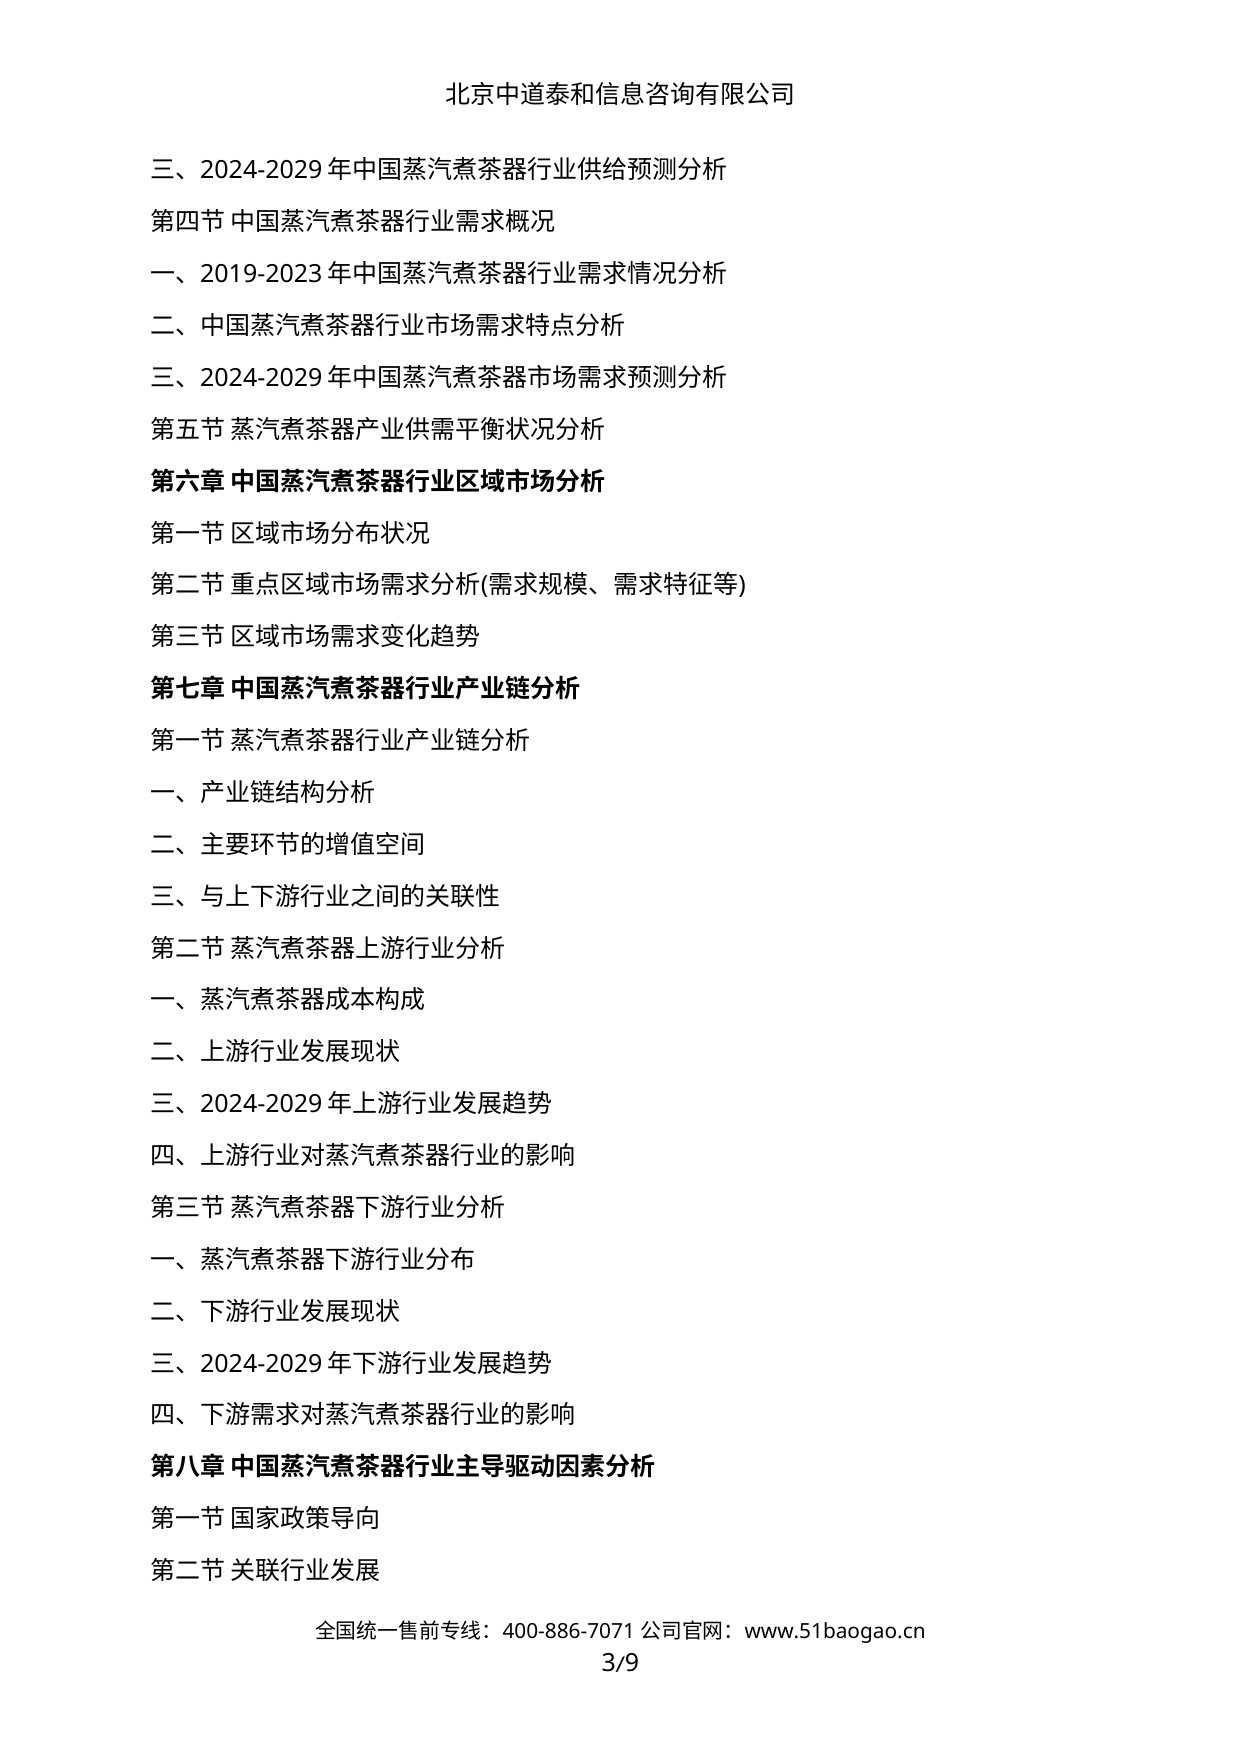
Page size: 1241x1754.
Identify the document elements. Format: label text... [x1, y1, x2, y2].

text 一、产业链结构分析 [150, 772, 1090, 809]
text 第五节 蒸汽煮茶器产业供需平衡状况分析 [150, 409, 1090, 446]
text 第二节 蒸汽煮茶器上游行业分析 [150, 928, 1090, 964]
text 四、下游需求对蒸汽煮茶器行业的影响 [150, 1395, 1090, 1431]
text 一、蒸汽煮茶器下游行业分布 [150, 1239, 1090, 1276]
text 第八章 中国蒸汽煮茶器行业主导驱动因素分析 [150, 1447, 1090, 1483]
text 二、下游行业发展现状 [150, 1291, 1090, 1327]
text 第三节 区域市场需求变化趋势 [150, 617, 1090, 653]
text 三、2024-2029年下游行业发展趋势 [150, 1343, 1090, 1379]
text 一、蒸汽煮茶器成本构成 [150, 980, 1090, 1016]
text 三、与上下游行业之间的关联性 [150, 876, 1090, 912]
text 第一节 区域市场分布状况 [150, 513, 1090, 549]
text 第三节 蒸汽煮茶器下游行业分析 [150, 1187, 1090, 1224]
text 第七章 中国蒸汽煮茶器行业产业链分析 [150, 669, 1090, 705]
text 三、2024-2029年上游行业发展趋势 [150, 1084, 1090, 1120]
text 第二节 关联行业发展 [150, 1551, 1090, 1587]
text 三、2024-2029年中国蒸汽煮茶器行业供给预测分析 [150, 150, 1090, 186]
text 第四节 中国蒸汽煮茶器行业需求概况 [150, 202, 1090, 238]
text 第二节 重点区域市场需求分析(需求规模、需求特征等) [150, 565, 1090, 601]
text 第一节 国家政策导向 [150, 1499, 1090, 1535]
text 第一节 蒸汽煮茶器行业产业链分析 [150, 721, 1090, 757]
text 四、上游行业对蒸汽煮茶器行业的影响 [150, 1136, 1090, 1172]
text 二、主要环节的增值空间 [150, 824, 1090, 861]
text 二、上游行业发展现状 [150, 1032, 1090, 1068]
text 第六章 中国蒸汽煮茶器行业区域市场分析 [150, 461, 1090, 497]
text 二、中国蒸汽煮茶器行业市场需求特点分析 [150, 306, 1090, 342]
text 三、2024-2029年中国蒸汽煮茶器市场需求预测分析 [150, 357, 1090, 394]
text 一、2019-2023年中国蒸汽煮茶器行业需求情况分析 [150, 254, 1090, 290]
